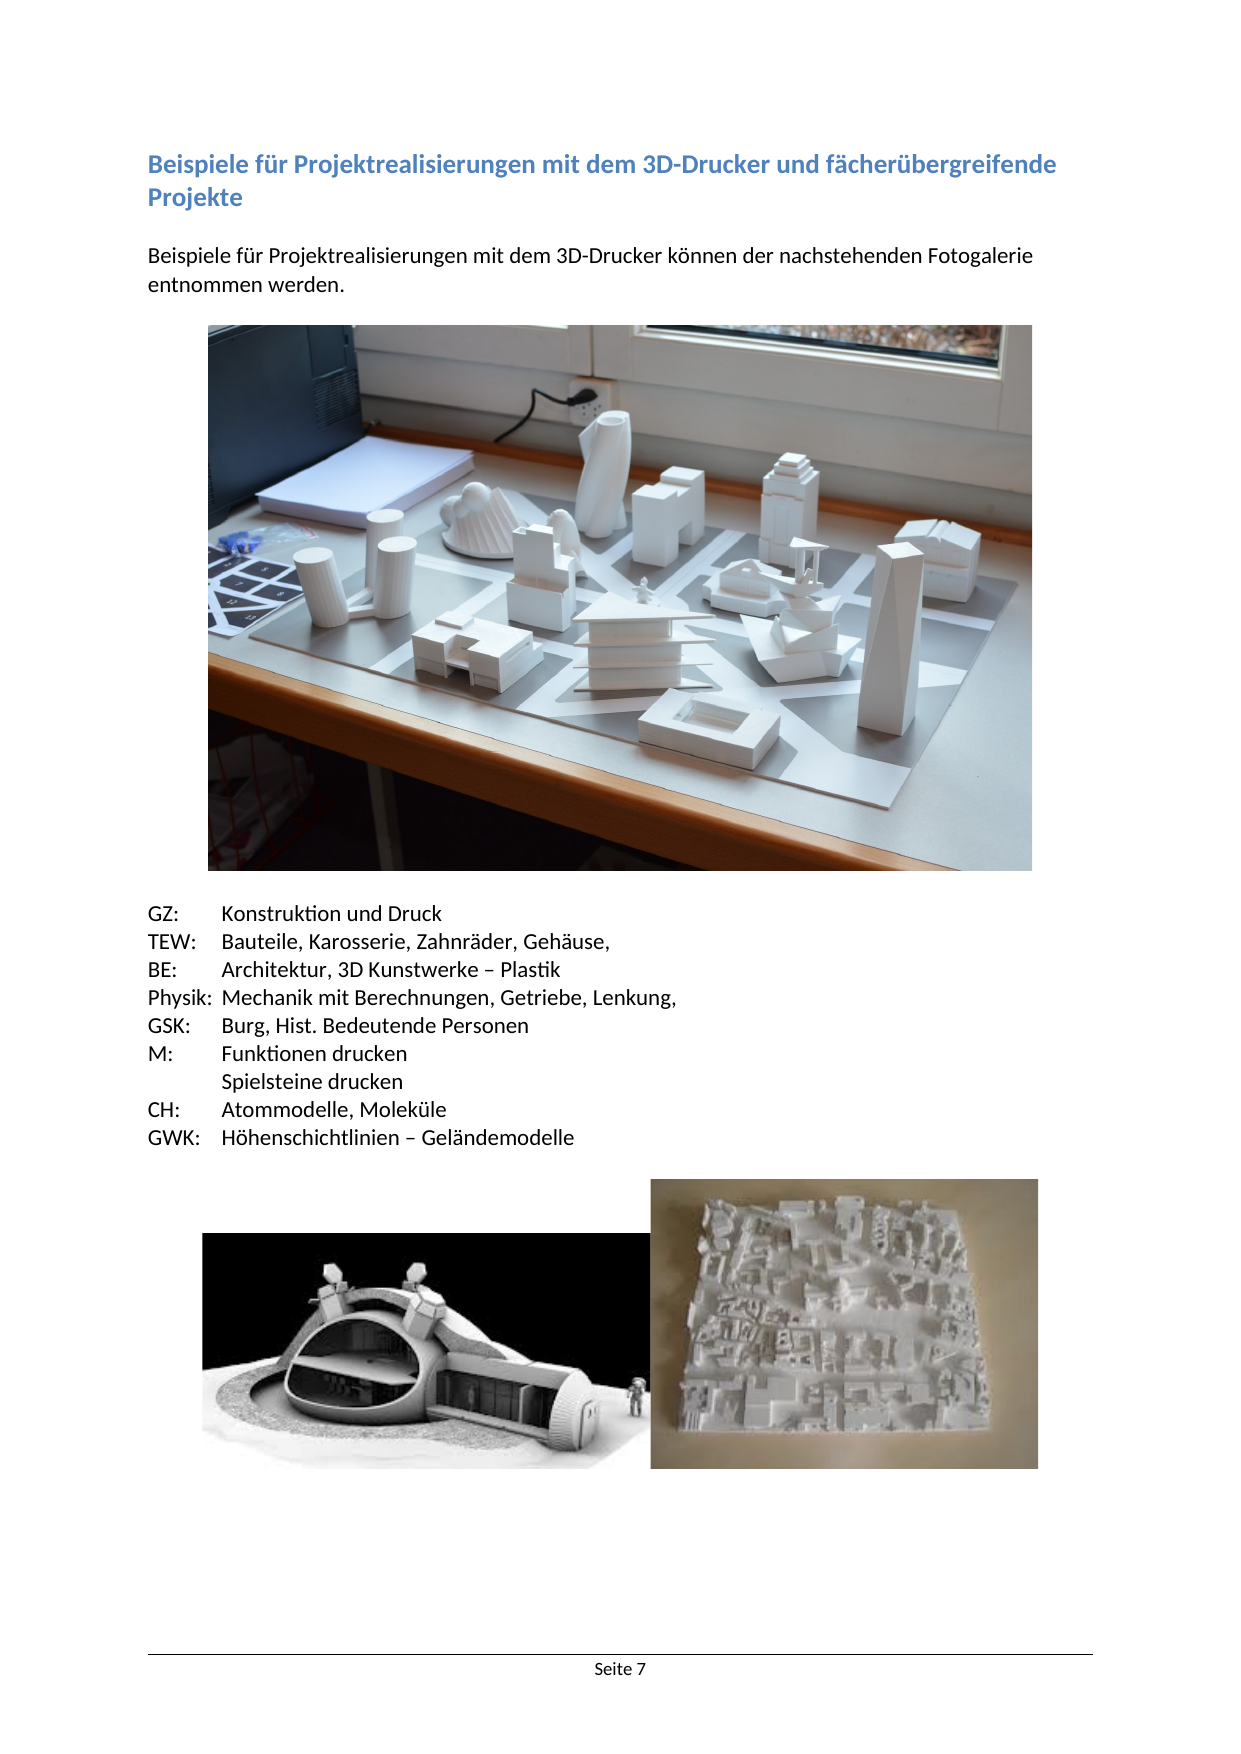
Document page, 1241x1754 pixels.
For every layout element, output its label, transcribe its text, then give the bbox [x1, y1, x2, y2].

text Physik: Mechanik mit Berechnungen, Getriebe, Lenkung, [148, 983, 1093, 1011]
picture [208, 325, 1033, 871]
text GSK: Burg, Hist. Bedeutende Personen [148, 1011, 1093, 1039]
picture [202, 1179, 1039, 1469]
text BE: Architektur, 3D Kunstwerke – Plastik [148, 955, 1093, 983]
subtitle Beispiele für Projektrealisierungen mit dem 3D-Drucker und fächerübergreifende Projekte [148, 148, 1093, 214]
text CH: Atommodelle, Moleküle [148, 1095, 1093, 1123]
text GWK: Höhenschichtlinien – Geländemodelle [148, 1123, 1093, 1151]
text GZ: Konstruktion und Druck [148, 899, 1093, 927]
text M: Funktionen drucken [148, 1039, 1093, 1067]
text TEW: Bauteile, Karosserie, Zahnräder, Gehäuse, [148, 927, 1093, 955]
text Beispiele für Projektrealisierungen mit dem 3D-Drucker können der nachstehenden Fotogalerie entnommen werden. [148, 242, 1093, 298]
text Spielsteine drucken [148, 1067, 1093, 1095]
